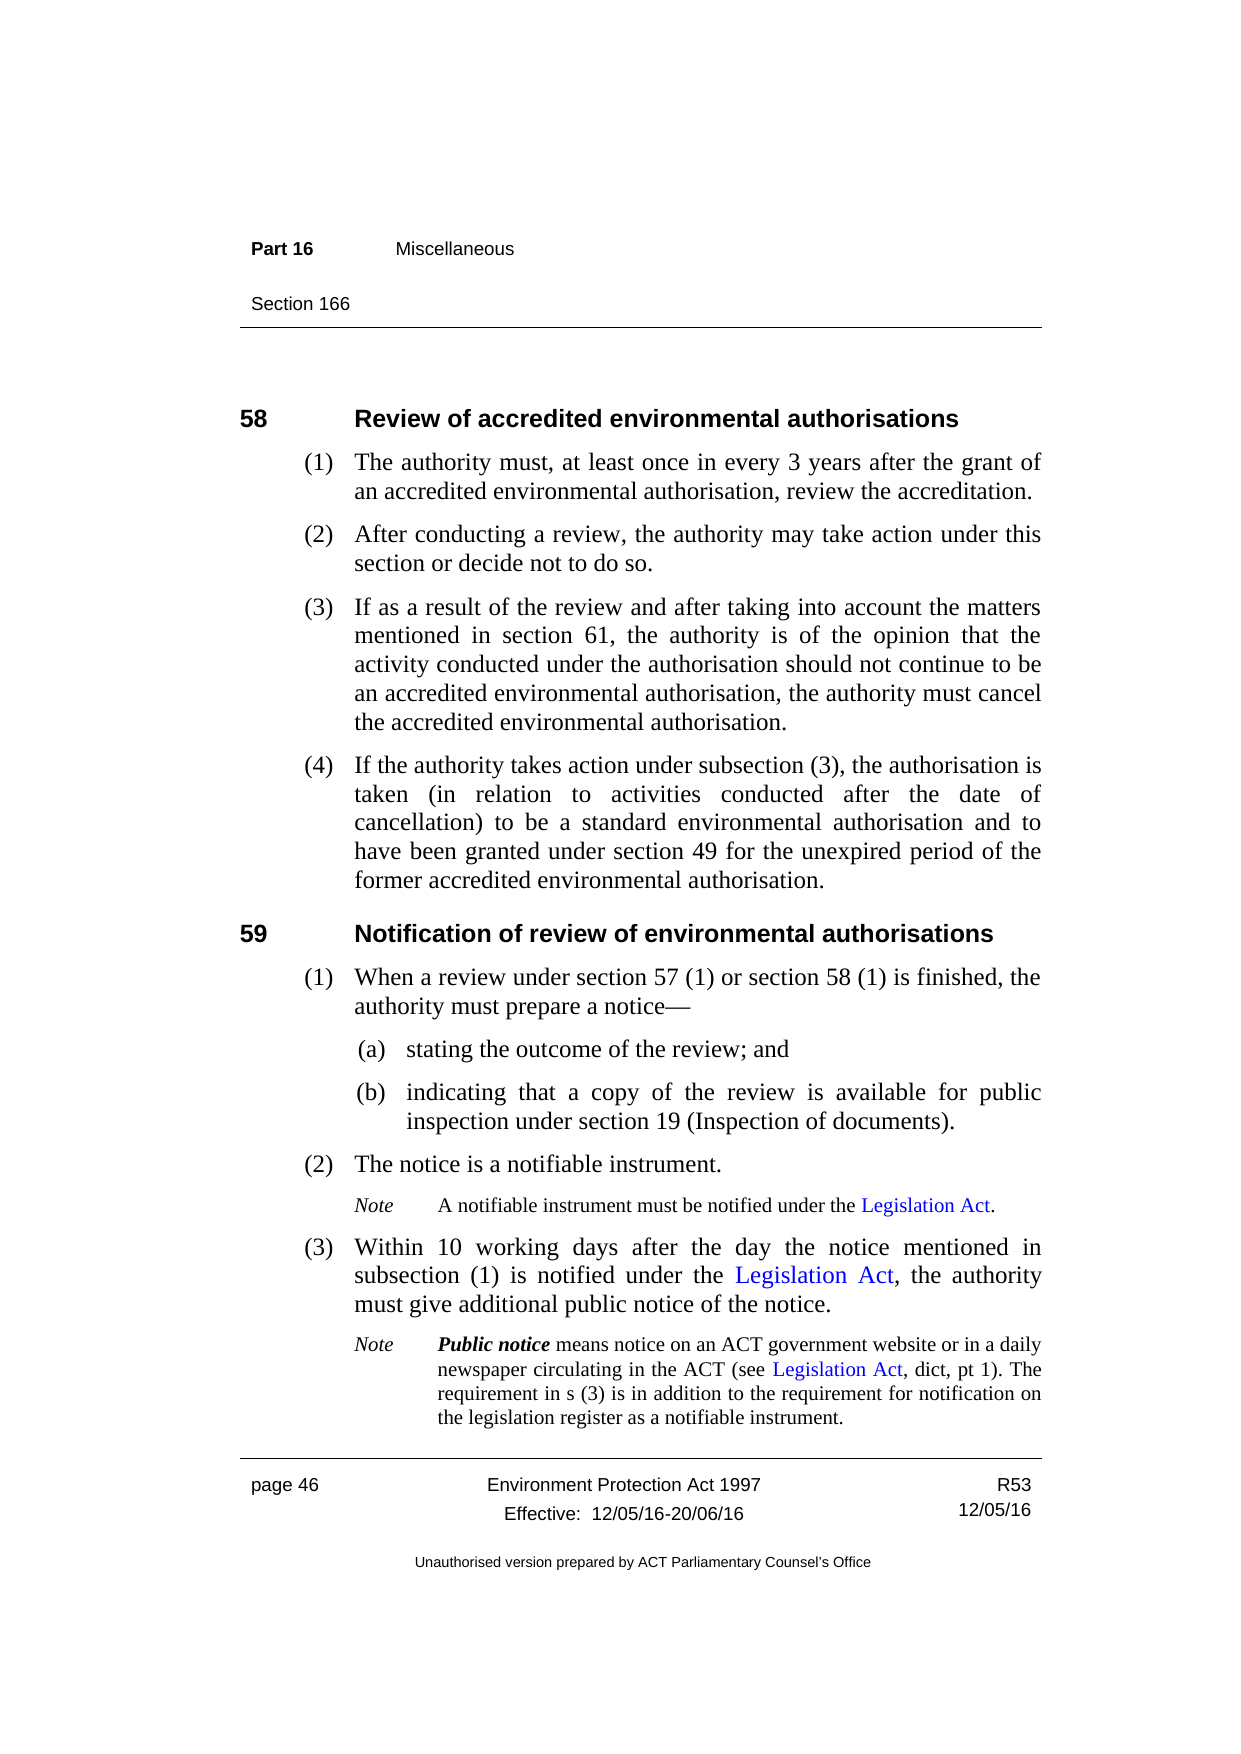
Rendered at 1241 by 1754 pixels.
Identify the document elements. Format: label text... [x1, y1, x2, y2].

text (4) If the authority takes action under subsection (3), the authorisation is taken (in relation to activities conducted after the date of cancellation) to be a standard environmental authorisation and to have been granted under section 49 for the unexpired period of the former accredited environmental authorisation. [239, 750, 1042, 894]
text 59 Notification of review of environmental authorisations [239, 919, 1042, 947]
text Note A notifiable instrument must be notified under the Legislation Act. [354, 1193, 1042, 1217]
text (1) When a review under section 57 (1) or section 58 (1) is finished, the authority must prepare a notice— [239, 962, 1042, 1019]
text (2) The notice is a notifiable instrument. [239, 1149, 1042, 1178]
text 58 Review of accredited environmental authorisations [239, 404, 1042, 433]
text (a) stating the outcome of the review; and [239, 1034, 1042, 1063]
text (3) If as a result of the review and after taking into account the matters mentioned in section 61, the authority is of the opinion that the activity conducted under the authorisation should not continue to be an accredited environmental authorisation, the authority must cancel the accredited environmental authorisation. [239, 592, 1042, 735]
text Note Public notice means notice on an ACT government website or in a daily newspaper circulating in the ACT (see Legislation Act, dict, pt 1). The requirement in s (3) is in addition to the requirement for notification on the legislation register as a notifiable instrument. [354, 1332, 1042, 1429]
text (b) indicating that a copy of the review is available for public inspection under section 19 (Inspection of documents). [239, 1077, 1042, 1135]
text (3) Within 10 working days after the day the notice mentioned in subsection (1) is notified under the Legislation Act, the authority must give additional public notice of the notice. [239, 1232, 1042, 1318]
text (1) The authority must, at least once in every 3 years after the grant of an accredited environmental authorisation, review the accreditation. [239, 447, 1042, 505]
text (2) After conducting a review, the authority may take action under this section or decide not to do so. [239, 519, 1042, 577]
